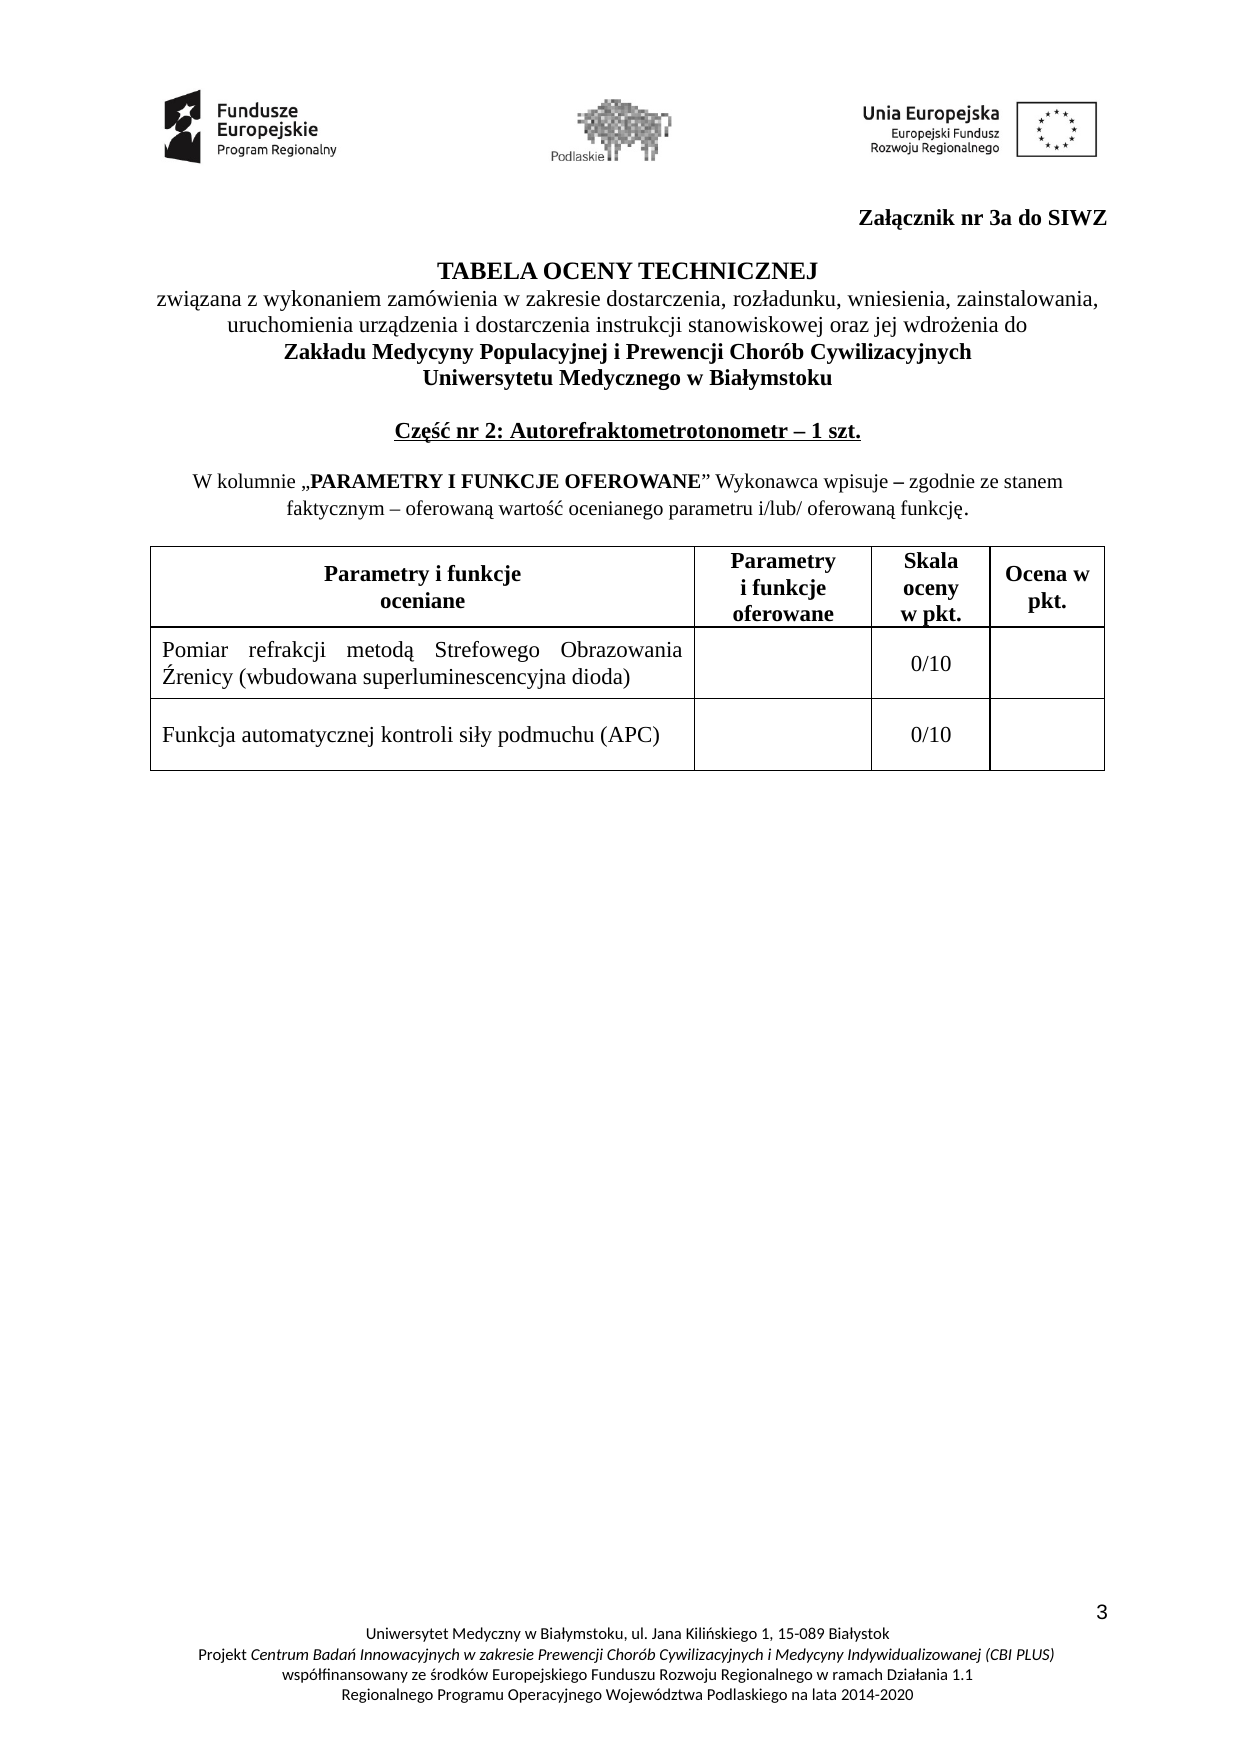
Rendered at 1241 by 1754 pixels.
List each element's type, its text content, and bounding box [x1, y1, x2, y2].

table_header Ocena w pkt. [991, 547, 1104, 626]
table_cell [991, 628, 1104, 698]
text Uniwersytetu Medycznego w Białymstoku [148, 364, 1107, 390]
text Część nr 2: Autorefraktometrotonometr – 1 szt. [148, 417, 1107, 443]
text TABELA ocenY TECHNICZNEJ [148, 256, 1107, 285]
text Załącznik nr 3a do SIWZ [148, 203, 1107, 230]
table_cell 0/10 [872, 628, 989, 698]
table_cell [695, 628, 871, 698]
table_cell [991, 699, 1104, 770]
text Zakładu Medycyny Populacyjnej i Prewencji Chorób Cywilizacyjnych [148, 338, 1107, 364]
text związana z wykonaniem zamówienia w zakresie dostarczenia, rozładunku, wniesienia, zainstalowania, uruchomienia urządzenia i dostarczenia instrukcji stanowiskowej oraz jej wdrożenia do [148, 285, 1107, 338]
text W kolumnie „PARAMETRY I FUNKCJE OFEROWANE” Wykonawca wpisuje – zgodnie ze stanem faktycznym – oferowaną wartość ocenianego parametru i/lub/ oferowaną funkcję. [148, 469, 1107, 520]
table_cell 0/10 [872, 699, 989, 770]
table_header Parametry i funkcje oceniane [151, 547, 694, 626]
table_header Parametry i funkcje oferowane [695, 547, 871, 626]
table_cell [695, 699, 871, 770]
picture [155, 88, 1101, 166]
table_cell Funkcja automatycznej kontroli siły podmuchu (APC) [151, 699, 694, 770]
table_header Skala oceny w pkt. [872, 547, 989, 626]
table_cell Pomiar refrakcji metodą Strefowego Obrazowania Źrenicy (wbudowana superluminescencyjna dioda) [151, 628, 694, 698]
